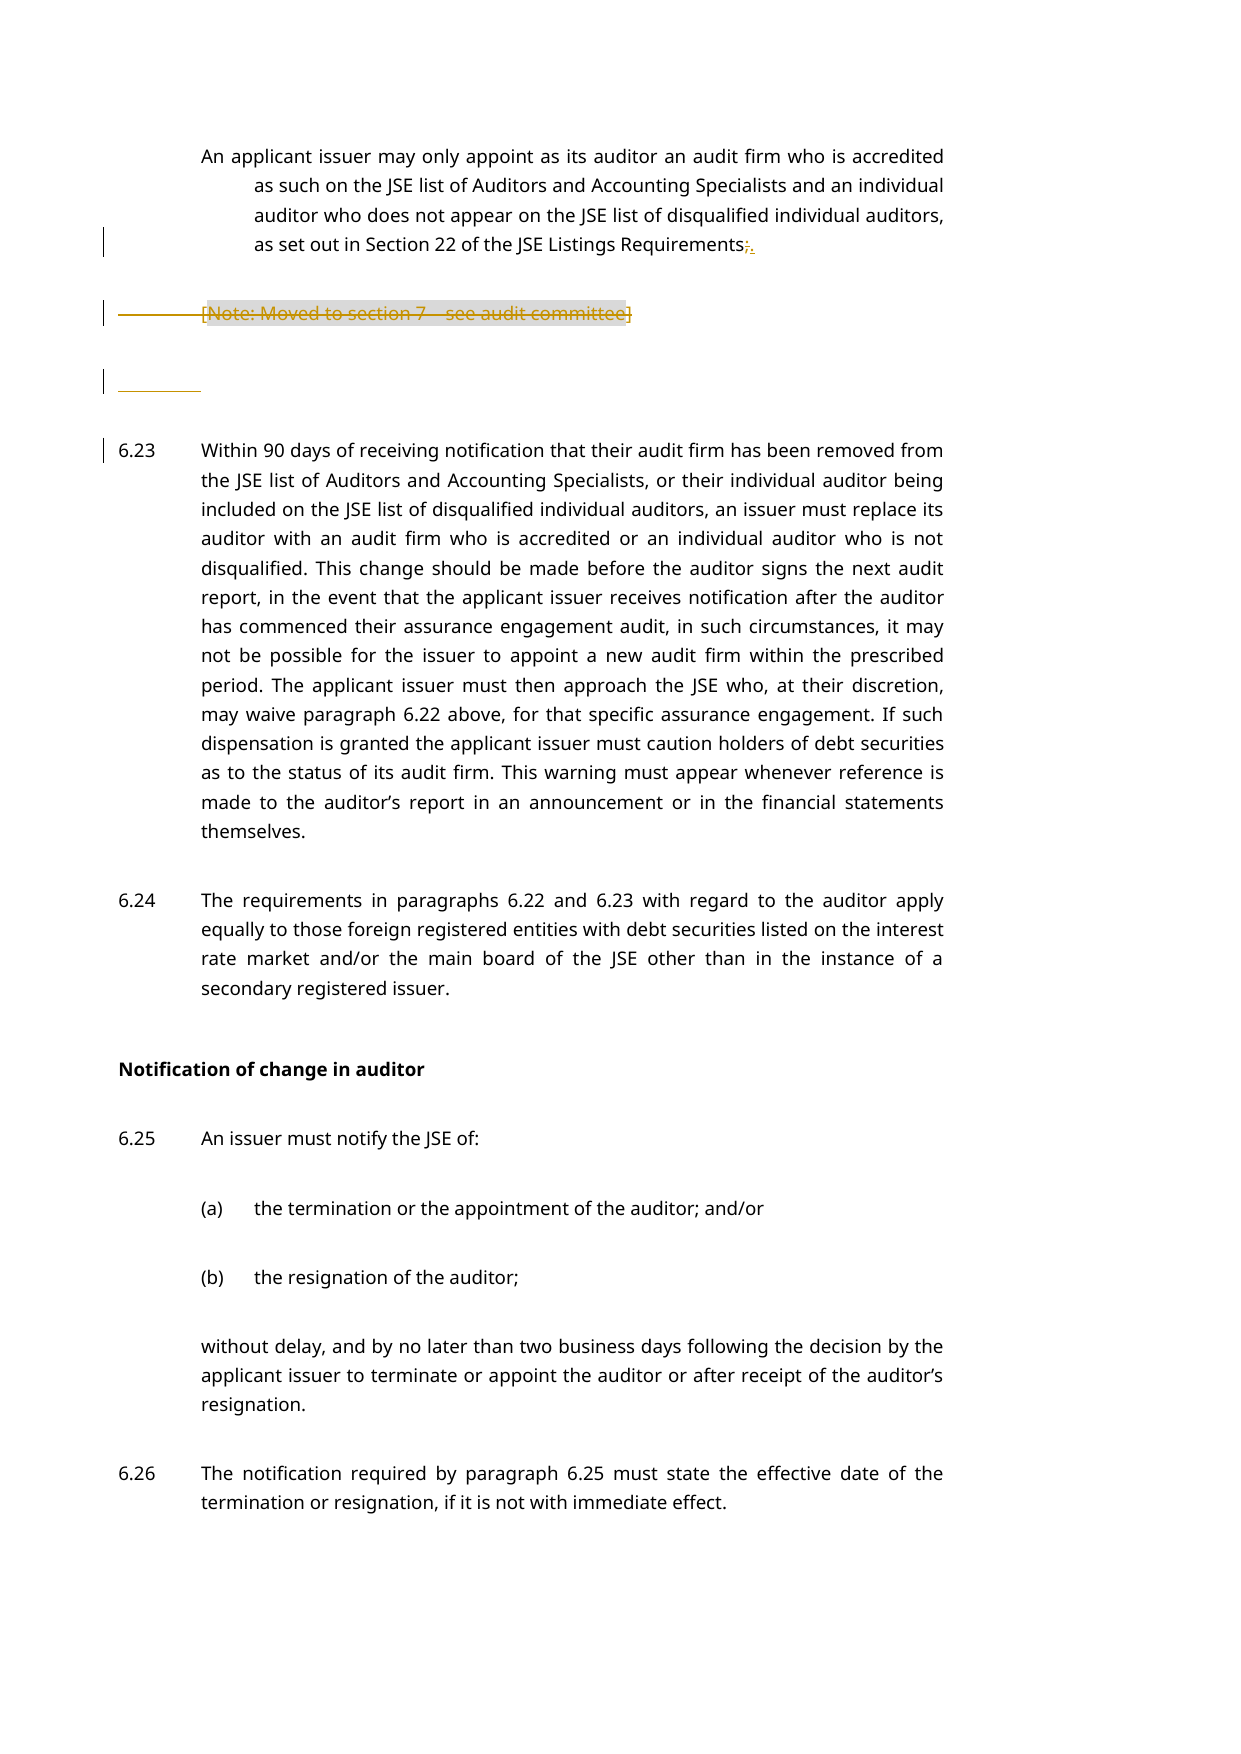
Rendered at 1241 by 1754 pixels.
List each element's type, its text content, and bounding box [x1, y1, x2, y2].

text 6.24 The requirements in paragraphs 6.22 and 6.23 with regard to the auditor apply equally to those foreign registered entities with debt securities listed on the interest rate market and/or the main board of the JSE other than in the instance of a secondary registered issuer. [118, 887, 945, 1000]
text 6.23 Within 90 days of receiving notification that their audit firm has been removed from the JSE list of Auditors and Accounting Specialists, or their individual auditor being included on the JSE list of disqualified individual auditors, an issuer must replace its auditor with an audit firm who is accredited or an individual auditor who is not disqualified. This change should be made before the auditor signs the next audit report, in the event that the applicant issuer receives notification after the auditor has commenced their assurance engagement audit, in such circumstances, it may not be possible for the issuer to appoint a new audit firm within the prescribed period. The applicant issuer must then approach the JSE who, at their discretion, may waive paragraph 6.22 above, for that specific assurance engagement. If such dispensation is granted the applicant issuer must caution holders of debt securities as to the status of its audit firm. This warning must appear whenever reference is made to the auditor’s report in an announcement or in the financial statements themselves. [118, 438, 945, 844]
text (b) the resignation of the auditor; [118, 1264, 945, 1290]
text Notification of change in auditor [118, 1056, 945, 1082]
text 6.26 The notification required by paragraph 6.25 must state the effective date of the termination or resignation, if it is not with immediate effect. [118, 1460, 945, 1515]
text (a) the termination or the appointment of the auditor; and/or [118, 1195, 945, 1221]
text without delay, and by no later than two business days following the decision by the applicant issuer to terminate or appoint the auditor or after receipt of the auditor’s resignation. [118, 1333, 945, 1417]
text An applicant issuer may only appoint as its auditor an audit firm who is accredited as such on the JSE list of Auditors and Accounting Specialists and an individual auditor who does not appear on the JSE list of disqualified individual auditors, as set out in Section 22 of the JSE Listings Requirements [118, 143, 945, 257]
text 6.25 An issuer must notify the JSE of: [118, 1125, 945, 1151]
